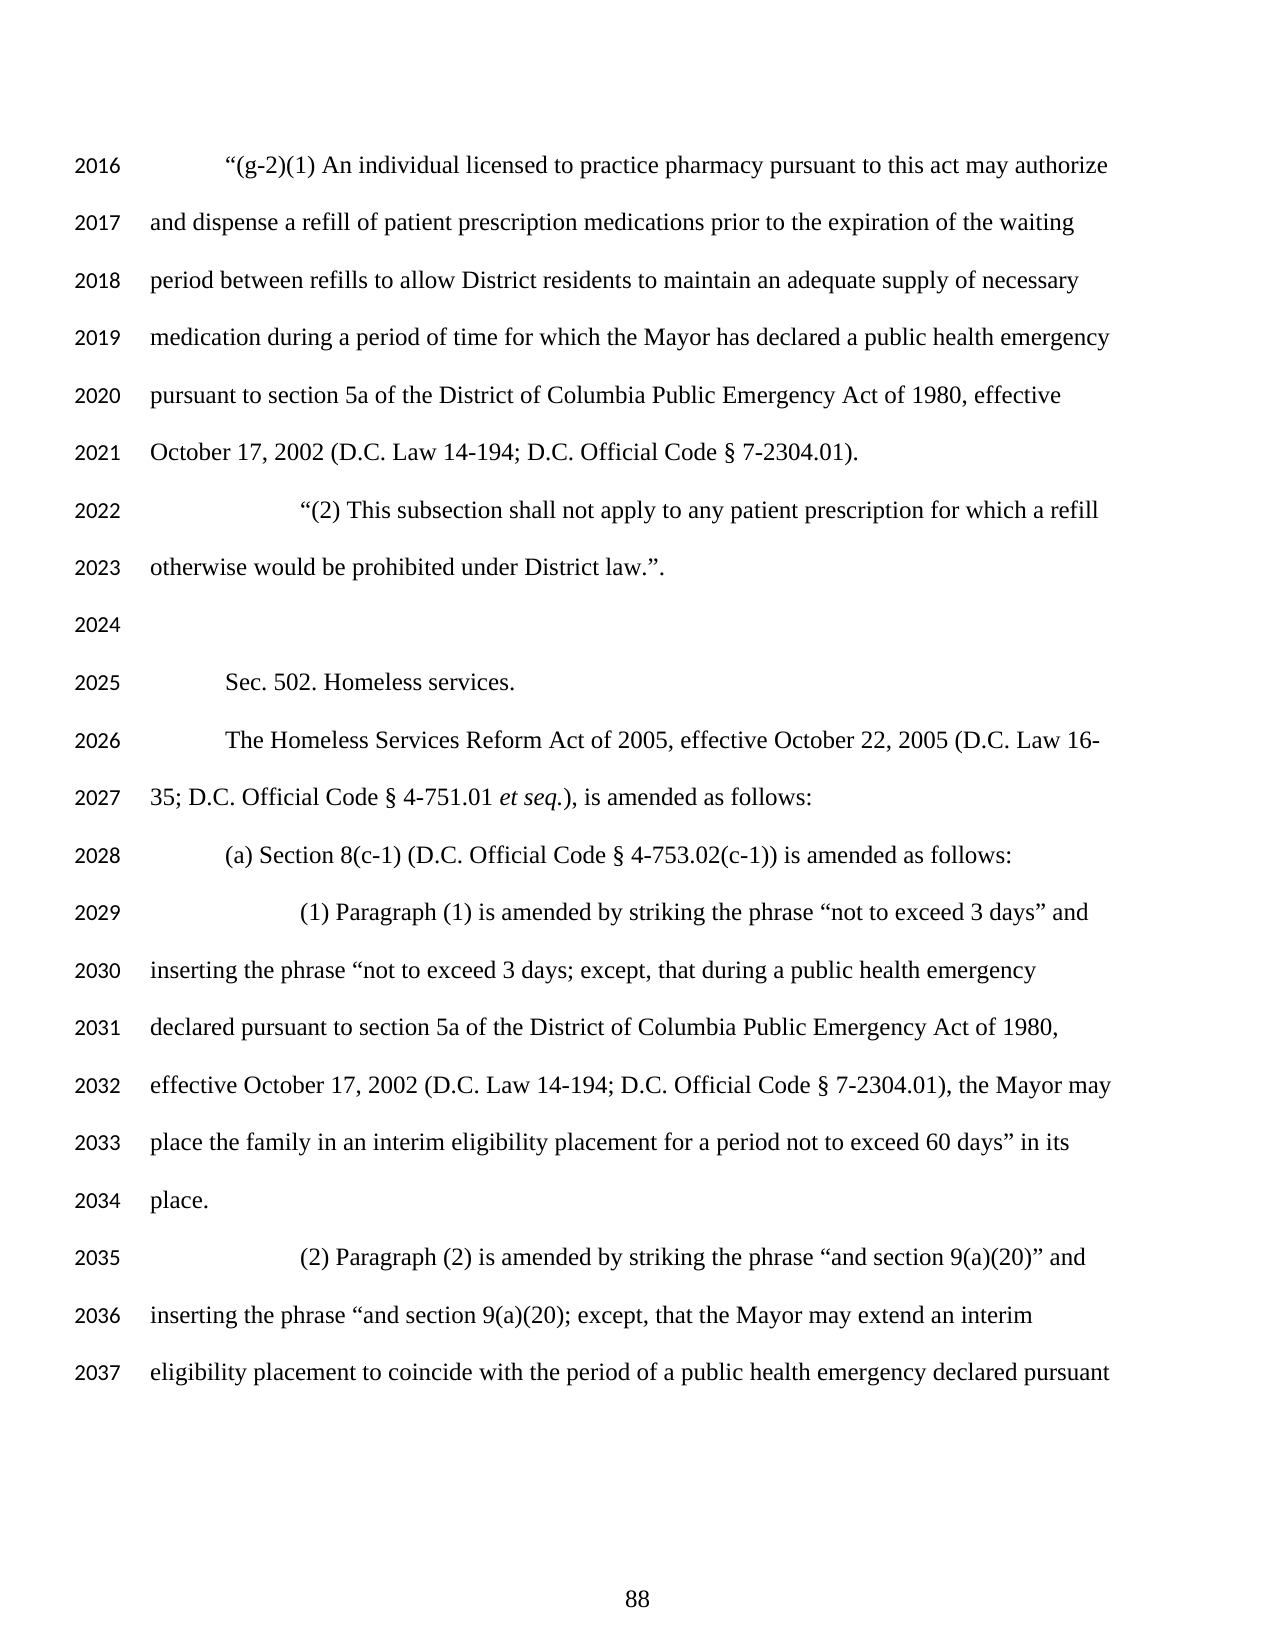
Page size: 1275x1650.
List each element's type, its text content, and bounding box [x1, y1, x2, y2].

text “(2) This subsection shall not apply to any patient prescription for which a refill otherwise would be prohibited under District law.”. [150, 495, 1125, 581]
text “(g-2)(1) An individual licensed to practice pharmacy pursuant to this act may authorize and dispense a refill of patient prescription medications prior to the expiration of the waiting period between refills to allow District residents to maintain an adequate supply of necessary medication during a period of time for which the Mayor has declared a public health emergency pursuant to section 5a of the District of Columbia Public Emergency Act of 1980, effective October 17, 2002 (D.C. Law 14-194; D.C. Official Code § 7-2304.01). [150, 150, 1125, 466]
text (a) Section 8(c-1) (D.C. Official Code § 4-753.02(c-1)) is amended as follows: [150, 840, 1125, 869]
text (1) Paragraph (1) is amended by striking the phrase “not to exceed 3 days” and inserting the phrase “not to exceed 3 days; except, that during a public health emergency declared pursuant to section 5a of the District of Columbia Public Emergency Act of 1980, effective October 17, 2002 (D.C. Law 14-194; D.C. Official Code § 7-2304.01), the Mayor may place the family in an interim eligibility placement for a period not to exceed 60 days” in its place. [150, 897, 1125, 1214]
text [150, 1242, 1125, 1386]
subtitle Sec. 502. Homeless services. [150, 667, 1125, 696]
text The Homeless Services Reform Act of 2005, effective October 22, 2005 (D.C. Law 16-35; D.C. Official Code § 4-751.01 et seq.), is amended as follows: [150, 725, 1125, 811]
